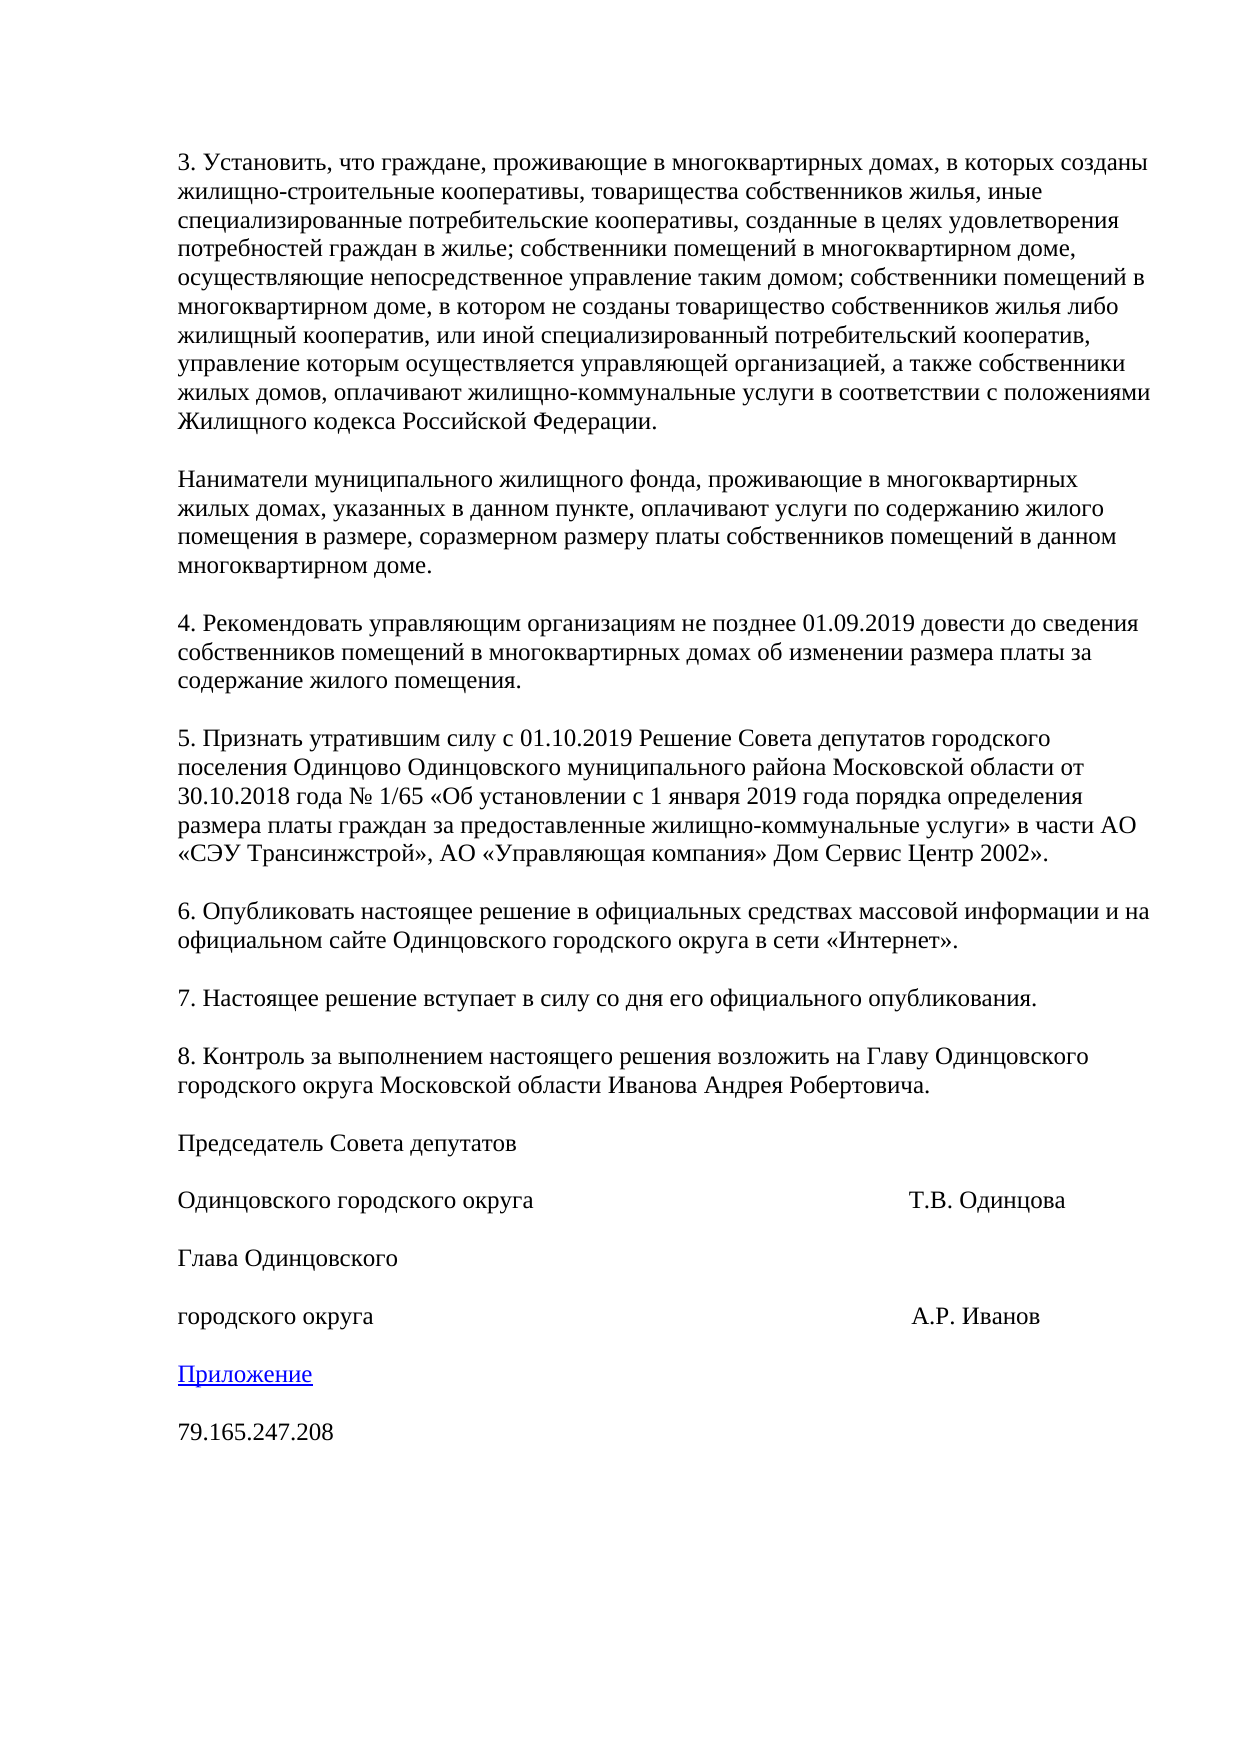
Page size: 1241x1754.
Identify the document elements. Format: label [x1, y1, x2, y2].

table_header [177, 118, 1152, 1446]
